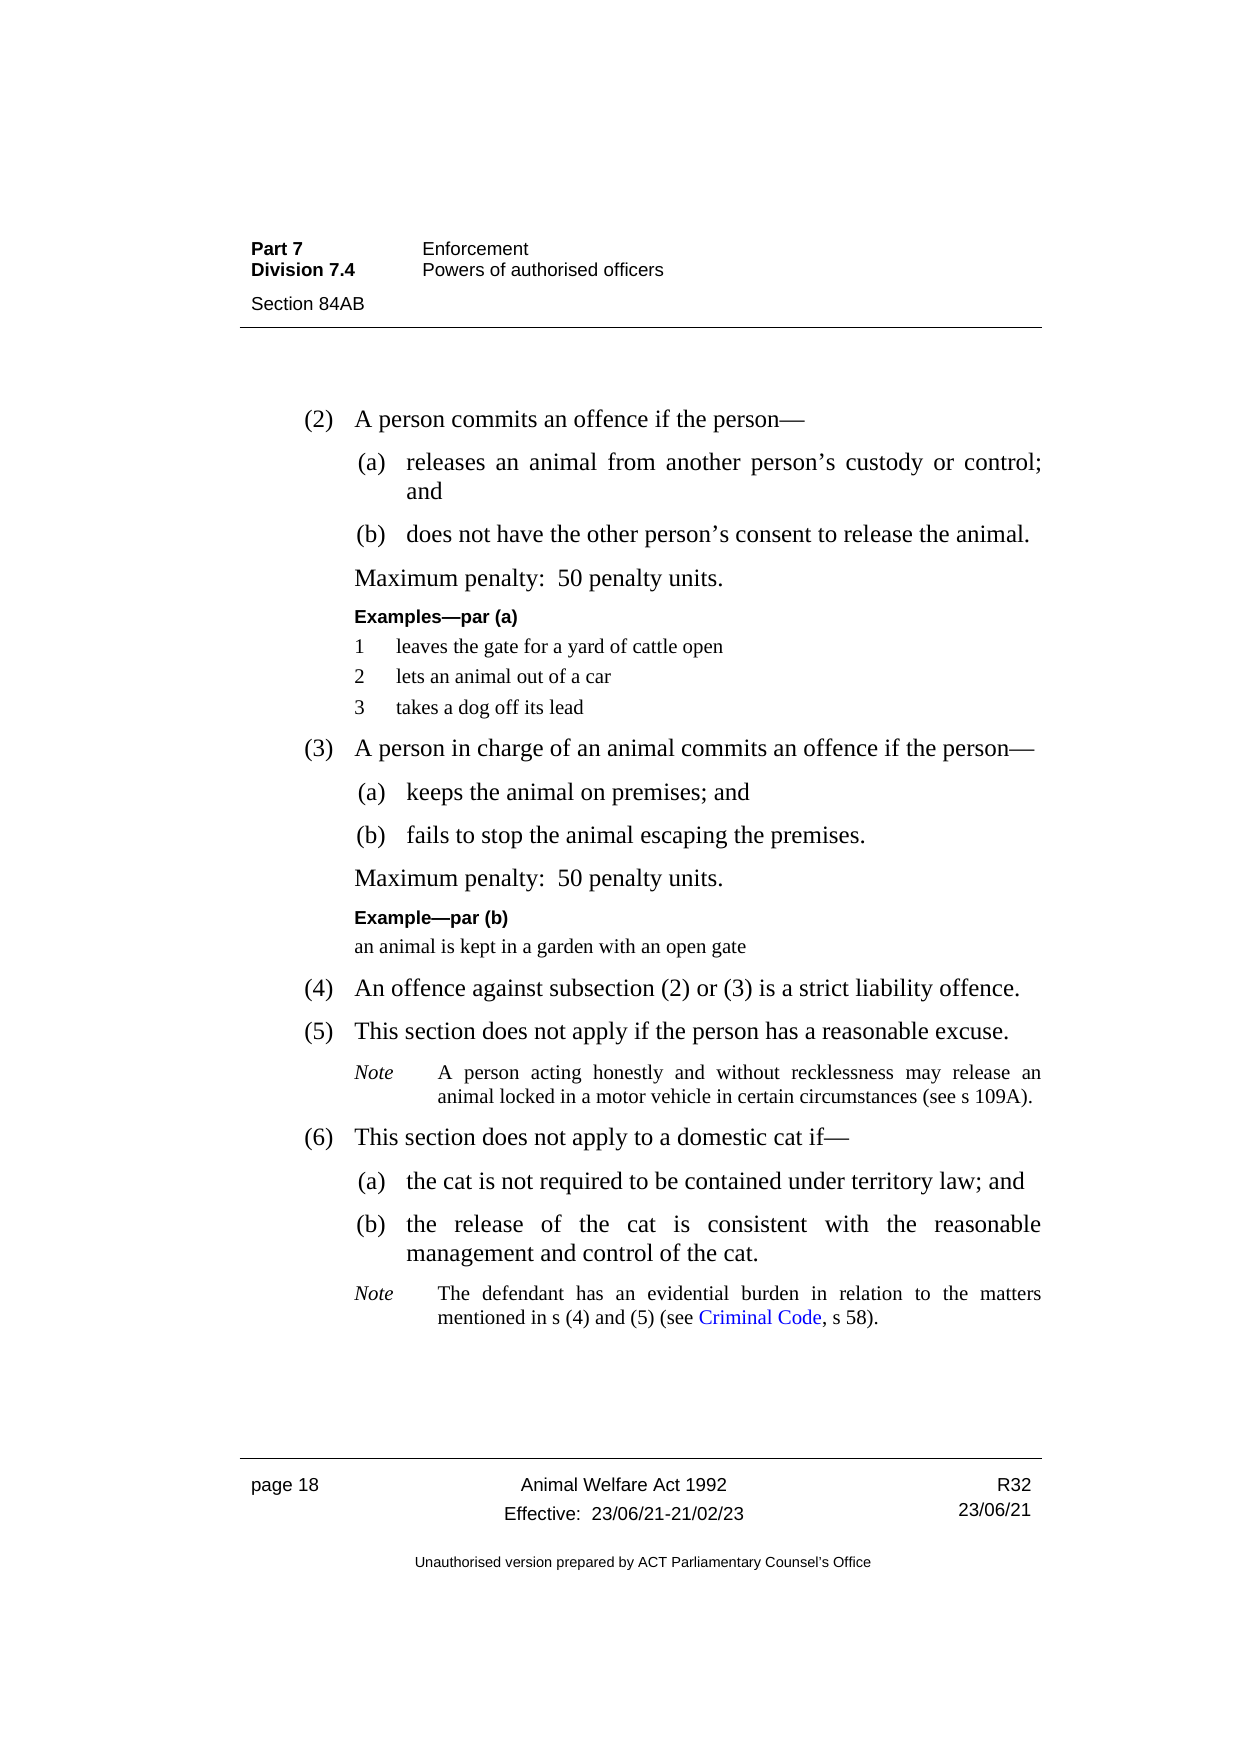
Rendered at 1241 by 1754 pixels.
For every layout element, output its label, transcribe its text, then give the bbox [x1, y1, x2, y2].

text (5) This section does not apply if the person has a reasonable excuse. [239, 1016, 1042, 1045]
text 1 leaves the gate for a yard of cattle open [354, 634, 1042, 658]
text (6) This section does not apply to a domestic cat if— [239, 1122, 1042, 1151]
text Example—par (b) [354, 907, 1042, 928]
text (a) the cat is not required to be contained under territory law; and [239, 1166, 1042, 1194]
text Maximum penalty: 50 penalty units. [354, 863, 1042, 892]
text Maximum penalty: 50 penalty units. [354, 563, 1042, 592]
text an animal is kept in a garden with an open gate [354, 934, 1042, 958]
text Note The defendant has an evidential burden in relation to the matters mentioned in s (4) and (5) (see Criminal Code, s 58). [354, 1281, 1042, 1329]
text (b) does not have the other person’s consent to release the animal. [239, 519, 1042, 548]
text Examples—par (a) [354, 606, 1042, 628]
text (a) releases an animal from another person’s custody or control; and [239, 447, 1042, 505]
text (2) A person commits an offence if the person— [239, 404, 1042, 433]
text Note A person acting honestly and without recklessness may release an animal locked in a motor vehicle in certain circumstances (see s 109A). [354, 1060, 1042, 1108]
text 3 takes a dog off its lead [354, 695, 1042, 719]
text (a) keeps the animal on premises; and [239, 777, 1042, 805]
text (3) A person in charge of an animal commits an offence if the person— [239, 733, 1042, 762]
text 2 lets an animal out of a car [354, 664, 1042, 688]
text (b) fails to stop the animal escaping the premises. [239, 820, 1042, 849]
text (b) the release of the cat is consistent with the reasonable management and control of the cat. [239, 1209, 1042, 1267]
text (4) An offence against subsection (2) or (3) is a strict liability offence. [239, 973, 1042, 1002]
